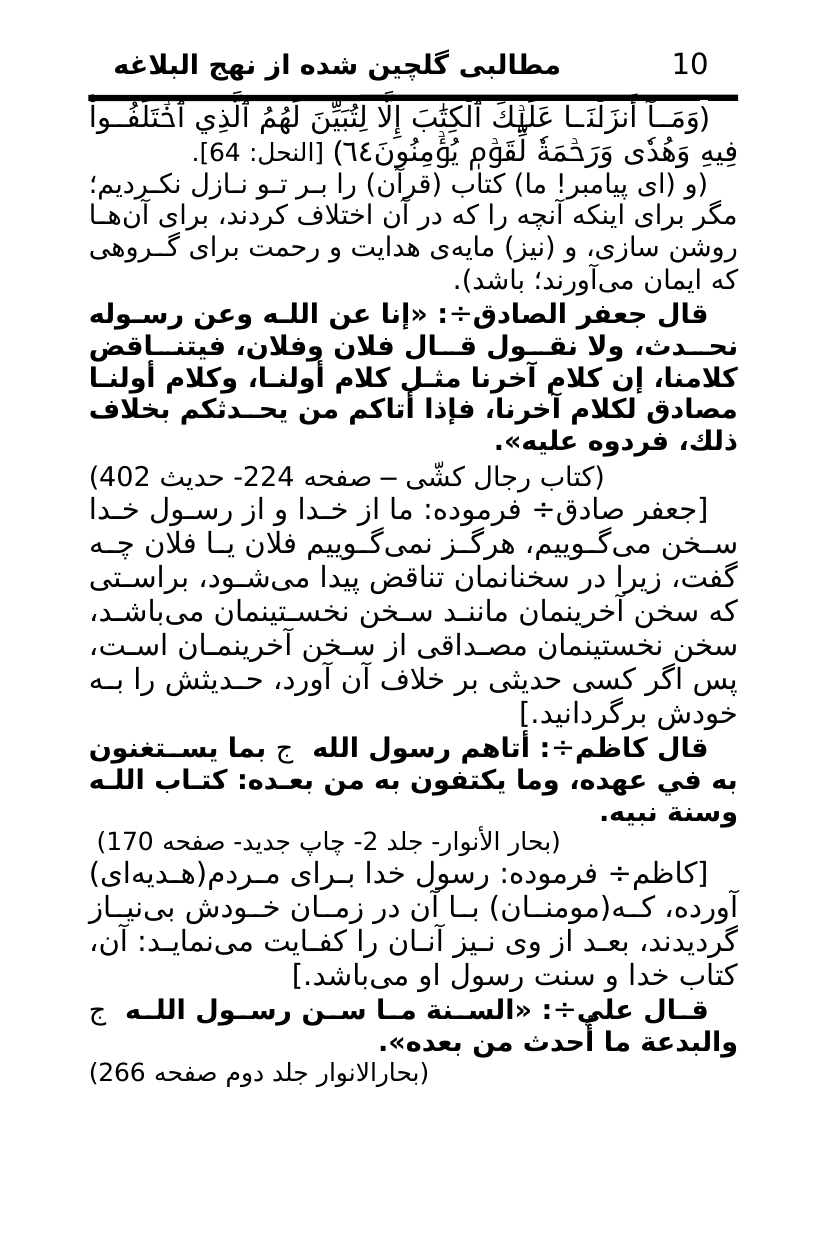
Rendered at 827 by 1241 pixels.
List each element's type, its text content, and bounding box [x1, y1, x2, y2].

text قال جعفر الصادق÷: «إنا عن الله وعن رسوله نحدث، ولا نقول قال فلان وفلان، فيتناقض كلامنا، إن كلام آخرنا مثل كلام أولنا، وكلام أولنا مصادق لكلام آخرنا، فإذا أتاكم من يحدثكم بخلاف ذلك، فردوه عليه». [89, 297, 738, 457]
text [کاظم÷ فرموده: رسول خدا برای مردم(هدیه‌ای) آورده، که(مومنان) با آن در زمان خودش بی‌نیاز گردیدند، بعد از وی نیز آنان را کفایت می‌نماید: آن، کتاب خدا و سنت رسول او می‌باشد.] [89, 857, 738, 992]
text (بحار الأنوار- جلد 2- چاپ جدید- صفحه 170) [89, 827, 738, 857]
text (بحارالانوار جلد دوم صفحه 266) [89, 1058, 738, 1087]
text ﴿وَمَآ أَنزَلۡنَا عَلَيۡكَ ٱلۡكِتَٰبَ إِلَّا لِتُبَيِّنَ لَهُمُ ٱلَّذِي ٱخۡتَلَفُواْ فِيهِ وَهُدٗى وَرَحۡمَةٗ لِّقَوۡمٖ يُؤۡمِنُونَ٦٤﴾ [النحل: 64]. [89, 100, 738, 168]
text [جعفر صادق÷ فرموده: ما از خدا و از رسول خدا سخن می‌گوییم، هرگز نمی‌گوییم فلان یا فلان چه گفت، زیرا در سخنانمان تناقض پیدا می‌شود، براستی که سخن آخرینمان مانند سخن نخستینمان می‌باشد، سخن نخستینمان مصداقی از سخن آخرینمان است، پس اگر کسی حدیثی بر خلاف آن آورد، حدیثش را به خودش برگردانید.] [89, 493, 738, 730]
text قال کاظم÷: أتاهم رسول الله ج بما يستغنون به في عهده، وما يكتفون به من بعده: كتاب الله وسنة نبیه. [89, 730, 738, 827]
text (و (ای پیامبر! ما) کتاب (قرآن) را بر تو نازل نکردیم؛ مگر برای اینکه آنچه را که در آن اختلاف کردند، برای آن‌ها روشن سازی، و (نیز) مایه‌ی هدایت و رحمت برای گروهی که ایمان می‌آورند؛ باشد). [89, 168, 738, 297]
text (کتاب رجال کشّی – صفحه 224- حدیث 402) [89, 457, 738, 493]
text قال علي÷: «السنة ما سن رسول الله ج والبدعة ما أُحدث من بعده». [89, 992, 738, 1058]
